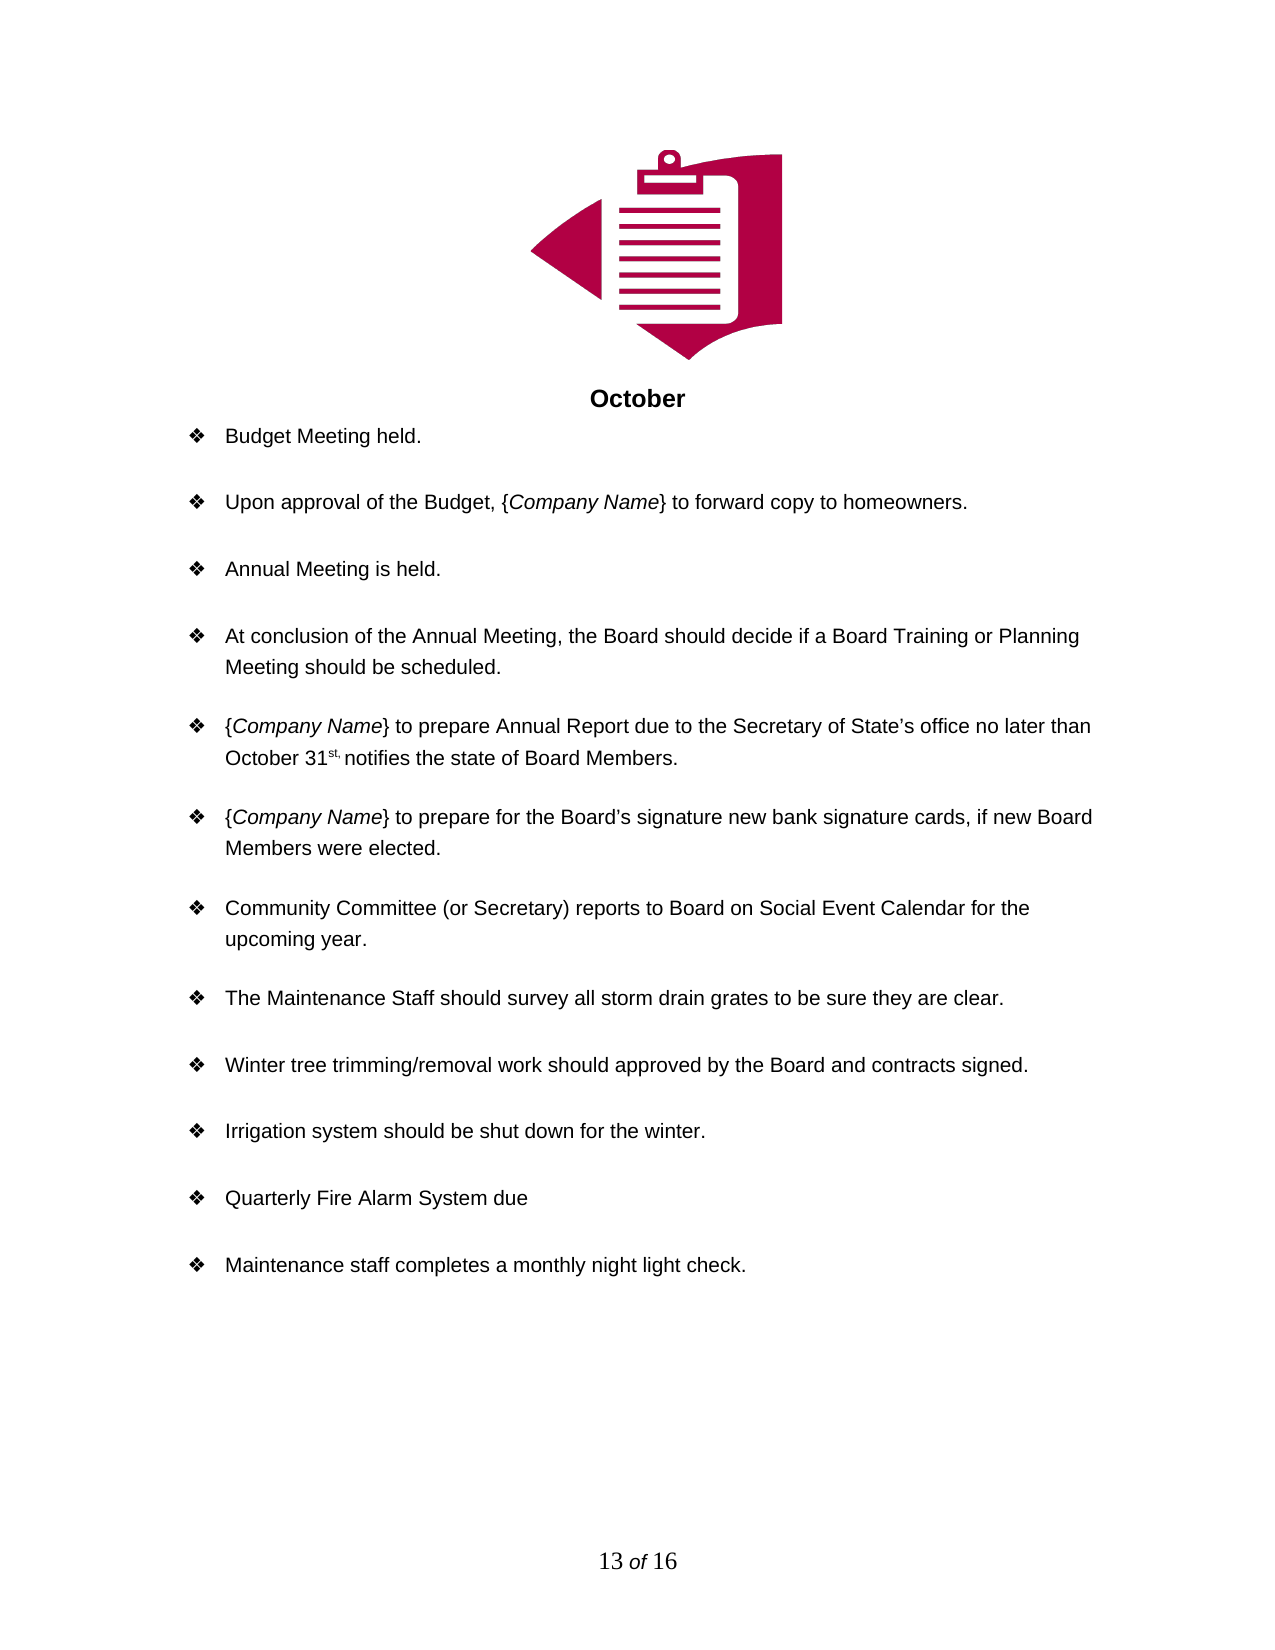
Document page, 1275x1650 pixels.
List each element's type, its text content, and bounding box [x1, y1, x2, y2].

list The Maintenance Staff should survey all storm drain grates to be sure they are clear. [187, 975, 1125, 1017]
list Upon approval of the Budget, {Company Name} to forward copy to homeowners. [187, 479, 1125, 522]
list Irrigation system should be shut down for the winter. [187, 1108, 1125, 1151]
list Budget Meeting held. [187, 412, 1125, 455]
list Community Committee (or Secretary) reports to Board on Social Event Calendar for the upcoming year. [187, 884, 1125, 951]
list Quarterly Fire Alarm System due [187, 1175, 1125, 1217]
list Annual Meeting is held. [187, 546, 1125, 588]
subtitle October [150, 383, 1125, 412]
list {Company Name} to prepare for the Board’s signature new bank signature cards, if new Board Members were elected. [187, 793, 1125, 860]
list Maintenance staff completes a monthly night light check. [187, 1241, 1125, 1284]
picture [530, 150, 783, 360]
list {Company Name} to prepare Annual Report due to the Secretary of State’s office no later than October 31st, notifies the state of Board Members. [187, 703, 1125, 769]
list Winter tree trimming/removal work should approved by the Board and contracts signed. [187, 1041, 1125, 1084]
list At conclusion of the Annual Meeting, the Board should decide if a Board Training or Planning Meeting should be scheduled. [187, 612, 1125, 679]
